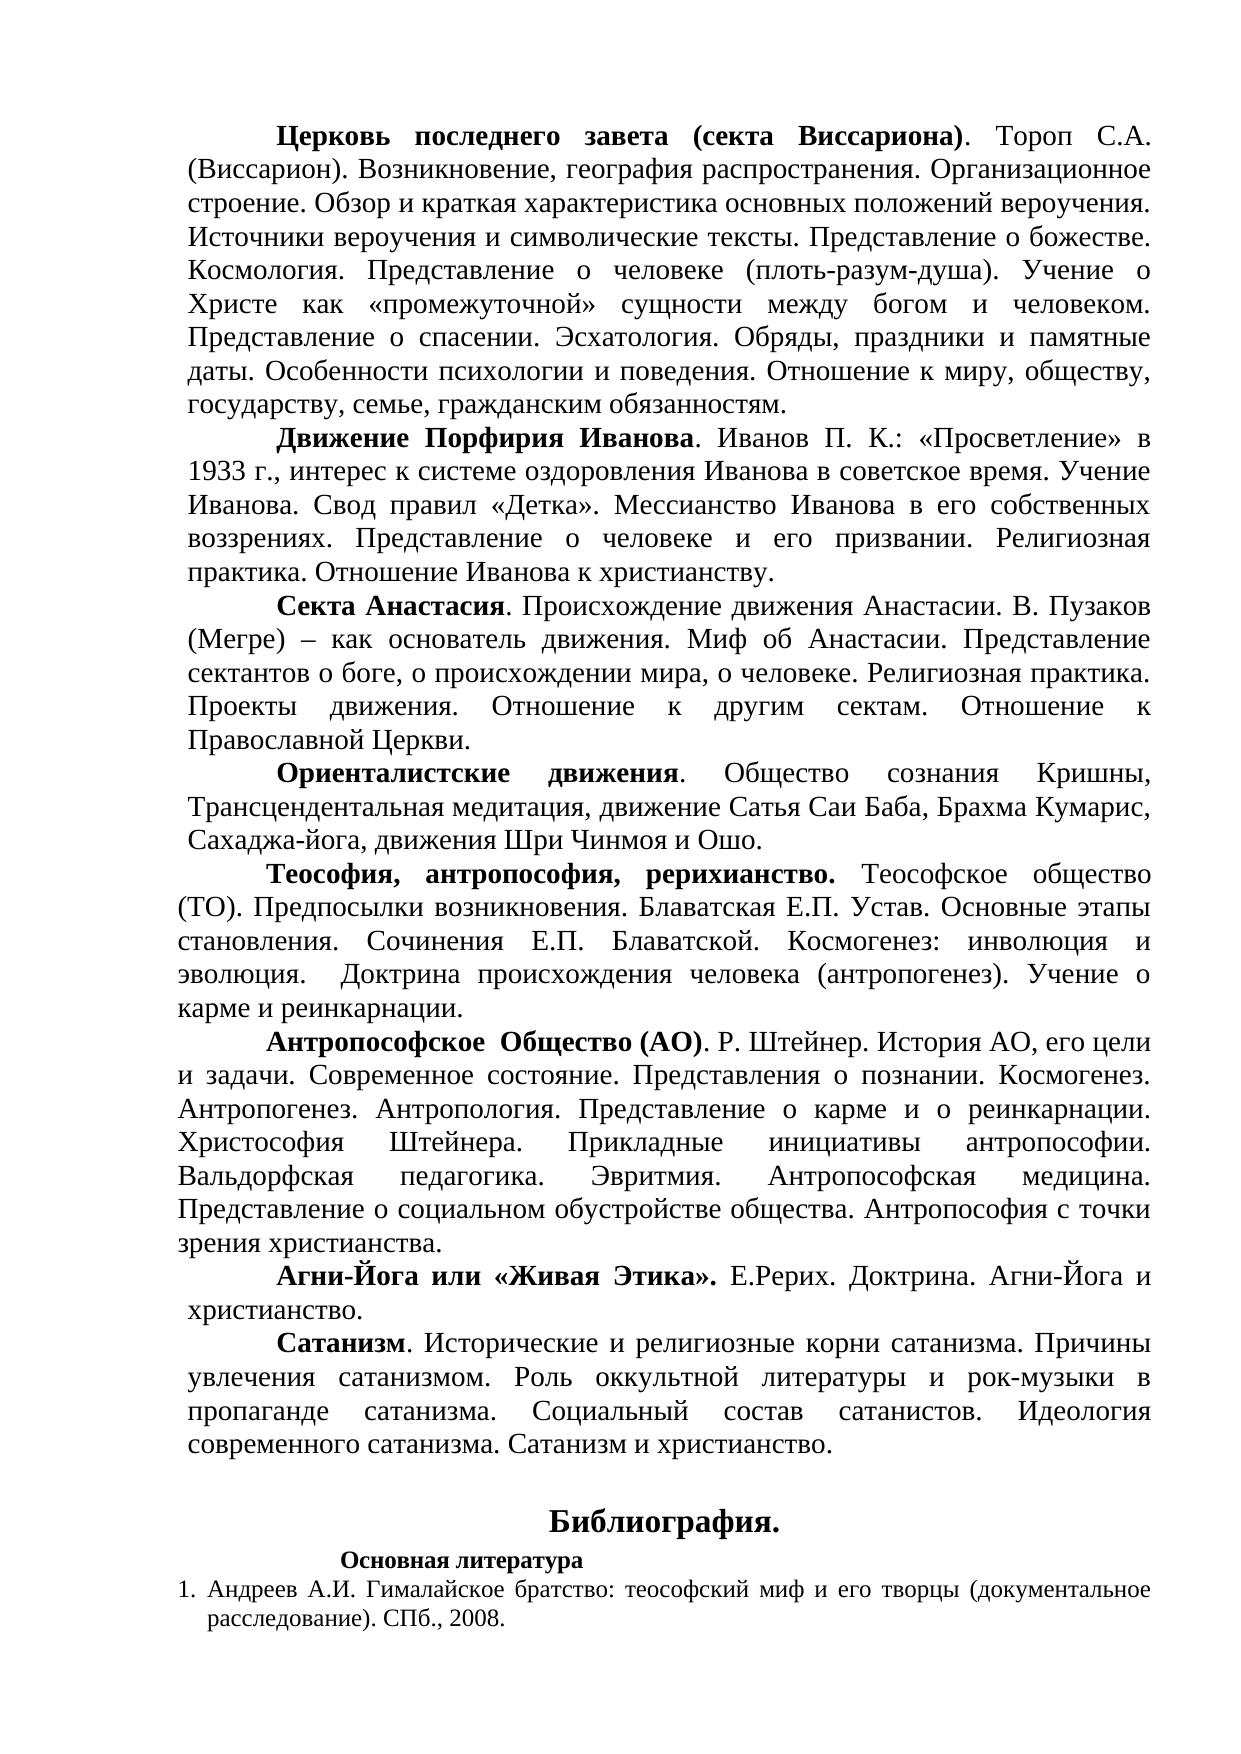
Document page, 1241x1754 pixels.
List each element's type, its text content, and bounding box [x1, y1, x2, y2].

list Андреев А.И. Гималайское братство: теософский миф и его творцы (документальное расследование). СПб., 2008. [177, 1574, 1152, 1632]
text Церковь последнего завета (секта Виссариона). Тороп С.А. (Виссарион). Возникновение, география распространения. Организационное строение. Обзор и краткая характеристика основных положений вероучения. Источники вероучения и символические тексты. Представление о божестве. Космология. Представление о человеке (плоть-разум-душа). Учение о Христе как «промежуточной» сущности между богом и человеком. Представление о спасении. Эсхатология. Обряды, праздники и памятные даты. Особенности психологии и поведения. Отношение к миру, обществу, государству, семье, гражданским обязанностям. [187, 118, 1152, 420]
text Ориенталистские движения. Общество сознания Кришны, Трансцендентальная медитация, движение Сатья Саи Баба, Брахма Кумарис, Сахаджа-йога, движения Шри Чинмоя и Ошо. [187, 755, 1152, 856]
text Секта Анастасия. Происхождение движения Анастасии. В. Пузаков (Мегре) – как основатель движения. Миф об Анастасии. Представление сектантов о боге, о происхождении мира, о человеке. Религиозная практика. Проекты движения. Отношение к другим сектам. Отношение к Православной Церкви. [187, 588, 1152, 755]
text Агни-Йога или «Живая Этика». Е.Рерих. Доктрина. Агни-Йога и христианство. [187, 1258, 1152, 1326]
text Основная литература [251, 1546, 1152, 1574]
text Антропософское Общество (АО). Р. Штейнер. История АО, его цели и задачи. Современное состояние. Представления о познании. Космогенез. Антропогенез. Антропология. Представление о карме и о реинкарнации. Христософия Штейнера. Прикладные инициативы антропософии. Вальдорфская педагогика. Эвритмия. Антропософская медицина. Представление о социальном обустройстве общества. Антропософия с точки зрения христианства. [177, 1024, 1152, 1258]
text Библиография. [177, 1501, 1152, 1539]
text Движение Порфирия Иванова. Иванов П. К.: «Просветление» в 1933 г., интерес к системе оздоровления Иванова в советское время. Учение Иванова. Свод правил «Детка». Мессианство Иванова в его собственных воззрениях. Представление о человеке и его призвании. Религиозная практика. Отношение Иванова к христианству. [187, 420, 1152, 588]
text Теософия, антропософия, рерихианство. Теософское общество (ТО). Предпосылки возникновения. Блаватская Е.П. Устав. Основные этапы становления. Сочинения Е.П. Блаватской. Космогенез: инволюция и эволюция. Доктрина происхождения человека (антропогенез). Учение о карме и реинкарнации. [177, 856, 1152, 1024]
text Сатанизм. Исторические и религиозные корни сатанизма. Причины увлечения сатанизмом. Роль оккультной литературы и рок-музыки в пропаганде сатанизма. Социальный состав сатанистов. Идеология современного сатанизма. Сатанизм и христианство. [187, 1326, 1152, 1460]
